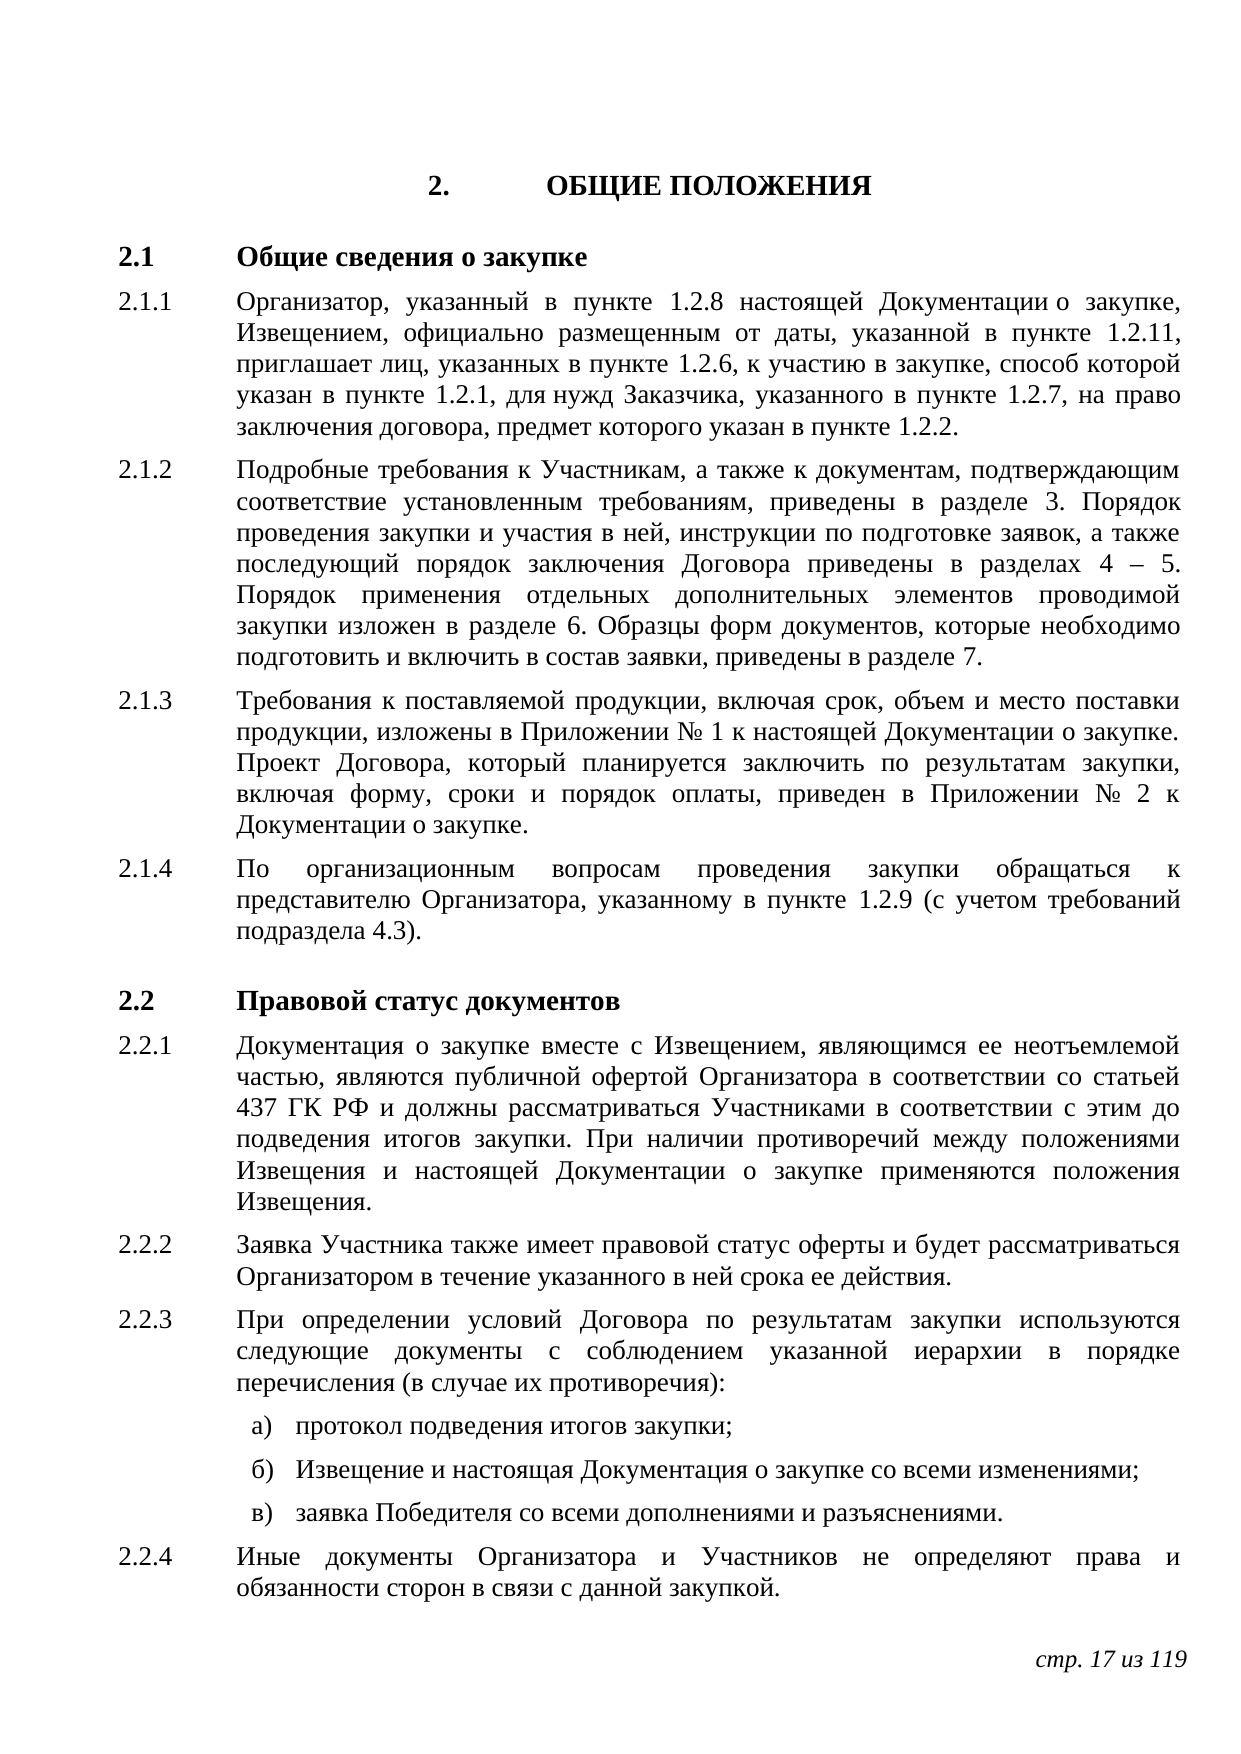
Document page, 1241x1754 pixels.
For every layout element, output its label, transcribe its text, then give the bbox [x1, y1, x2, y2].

list Извещение и настоящая Документация о закупке со всеми изменениями; [251, 1453, 1181, 1484]
list Документация о закупке вместе с Извещением, являющимся ее неотъемлемой частью, являются публичной офертой Организатора в соответствии со статьей 437 ГК РФ и должны рассматриваться Участниками в соответствии с этим до подведения итогов закупки. При наличии противоречий между положениями Извещения и настоящей Документации о закупке применяются положения Извещения. [118, 1029, 1181, 1216]
text Требования к поставляемой продукции, включая срок, объем и место поставки продукции, изложены в Приложении № 1 к настоящей Документации о закупке. Проект Договора, который планируется заключить по результатам закупки, включая форму, сроки и порядок оплаты, приведен в Приложении № 2 к Документации о закупке. [118, 684, 1181, 840]
list Заявка Участника также имеет правовой статус оферты и будет рассматриваться Организатором в течение указанного в ней срока ее действия. [118, 1228, 1181, 1291]
subtitle Правовой статус документов [118, 983, 1181, 1017]
text Подробные требования к Участникам, а также к документам, подтверждающим соответствие установленным требованиям, приведены в разделе 3. Порядок проведения закупки и участия в ней, инструкции по подготовке заявок, а также последующий порядок заключения Договора приведены в разделах 4 – 5. Порядок применения отдельных дополнительных элементов проводимой закупки изложен в разделе 6. Образцы форм документов, которые необходимо подготовить и включить в состав заявки, приведены в разделе 7. [118, 453, 1181, 671]
subtitle ОБЩИЕ ПОЛОЖЕНИЯ [118, 168, 1181, 202]
text Организатор, указанный в пункте 1.2.8 настоящей Документации о закупке, Извещением, официально размещенным от даты, указанной в пункте 1.2.11, приглашает лиц, указанных в пункте 1.2.6, к участию в закупке, способ которой указан в пункте 1.2.1, для нужд Заказчика, указанного в пункте 1.2.7, на право заключения договора, предмет которого указан в пункте 1.2.2. [118, 285, 1181, 441]
list протокол подведения итогов закупки; [251, 1409, 1181, 1440]
list Иные документы Организатора и Участников не определяют права и обязанности сторон в связи с данной закупкой. [118, 1540, 1181, 1602]
list При определении условий Договора по результатам закупки используются следующие документы с соблюдением указанной иерархии в порядке перечисления (в случае их противоречия): [118, 1303, 1181, 1397]
subtitle Общие сведения о закупке [118, 239, 1181, 273]
list заявка Победителя со всеми дополнениями и разъяснениями. [251, 1497, 1181, 1528]
text По организационным вопросам проведения закупки обращаться к представителю Организатора, указанному в пункте 1.2.9 (с учетом требований подраздела 4.3). [118, 852, 1181, 946]
